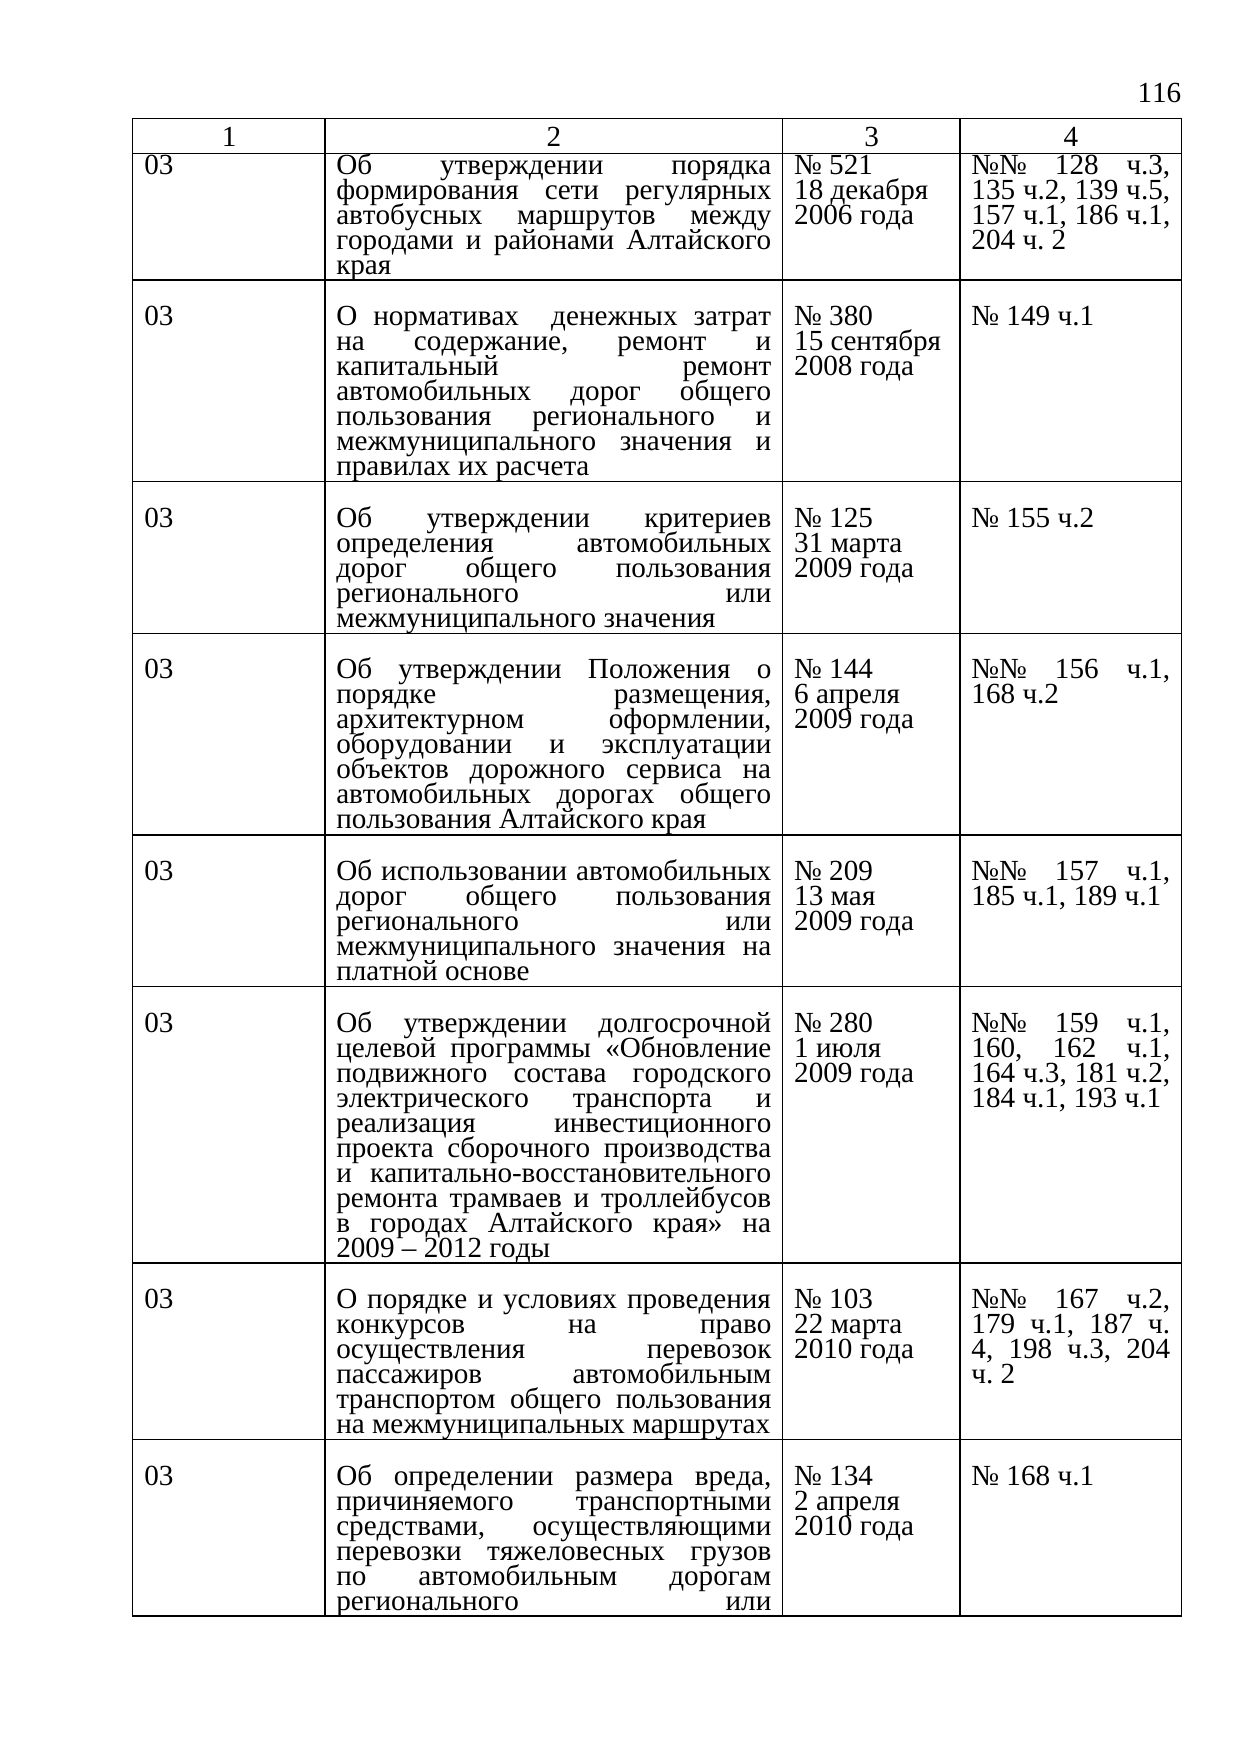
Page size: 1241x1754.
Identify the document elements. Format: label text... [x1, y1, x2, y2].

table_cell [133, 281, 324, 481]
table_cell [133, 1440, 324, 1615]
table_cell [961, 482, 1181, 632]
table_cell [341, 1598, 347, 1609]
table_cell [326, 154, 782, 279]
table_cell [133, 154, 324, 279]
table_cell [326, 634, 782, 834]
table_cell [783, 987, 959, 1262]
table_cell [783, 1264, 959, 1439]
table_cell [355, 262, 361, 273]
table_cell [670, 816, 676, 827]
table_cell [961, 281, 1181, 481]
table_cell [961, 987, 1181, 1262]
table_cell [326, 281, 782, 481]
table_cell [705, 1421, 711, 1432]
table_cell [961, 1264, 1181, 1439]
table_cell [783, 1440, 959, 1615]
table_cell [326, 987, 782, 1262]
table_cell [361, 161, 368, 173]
table_header 4 [961, 119, 1181, 153]
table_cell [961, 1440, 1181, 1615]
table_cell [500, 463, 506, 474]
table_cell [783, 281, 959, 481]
table_header 1 [133, 119, 324, 153]
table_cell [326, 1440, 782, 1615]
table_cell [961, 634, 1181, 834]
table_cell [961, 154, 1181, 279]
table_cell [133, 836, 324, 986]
table_header 3 [783, 119, 959, 153]
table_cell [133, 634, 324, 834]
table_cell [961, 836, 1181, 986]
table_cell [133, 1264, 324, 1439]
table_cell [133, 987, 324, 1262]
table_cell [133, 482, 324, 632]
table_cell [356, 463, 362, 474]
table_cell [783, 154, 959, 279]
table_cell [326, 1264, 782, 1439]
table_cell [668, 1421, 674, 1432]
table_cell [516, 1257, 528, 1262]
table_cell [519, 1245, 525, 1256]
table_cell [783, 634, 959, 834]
table_header 2 [326, 119, 782, 153]
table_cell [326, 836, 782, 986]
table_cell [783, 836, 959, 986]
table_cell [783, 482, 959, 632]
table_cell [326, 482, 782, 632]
